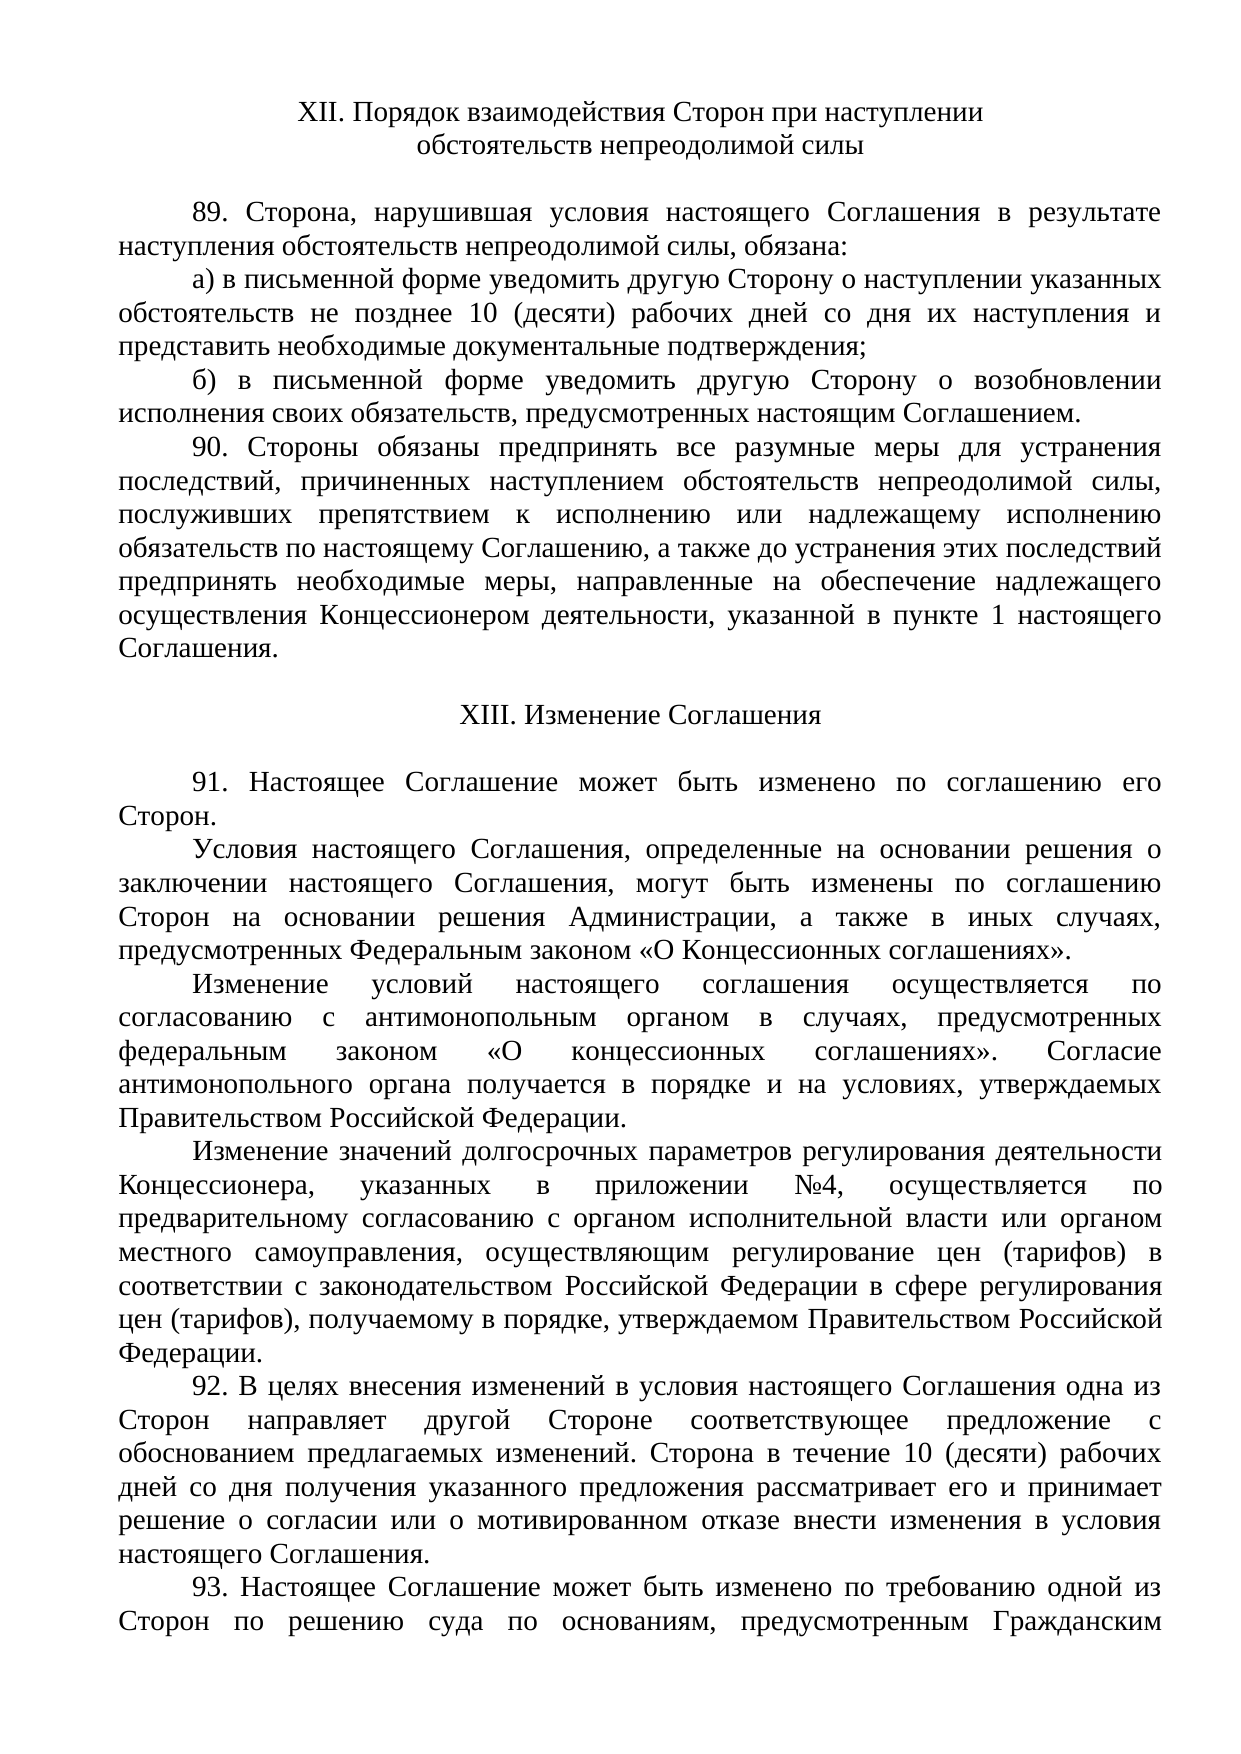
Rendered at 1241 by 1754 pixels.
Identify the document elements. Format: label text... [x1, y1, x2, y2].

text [118, 1569, 1162, 1637]
text Изменение значений долгосрочных параметров регулирования деятельности Концессионера, указанных в приложении №4, осуществляется по предварительному согласованию с органом исполнительной власти или органом местного самоуправления, осуществляющим регулирование цен (тарифов) в соответствии с законодательством Российской Федерации в сфере регулирования цен (тарифов), получаемому в порядке, утверждаемом Правительством Российской Федерации. [118, 1133, 1162, 1368]
text б) в письменной форме уведомить другую Сторону о возобновлении исполнения своих обязательств, предусмотренных настоящим Соглашением. [118, 362, 1162, 429]
text 92. В целях внесения изменений в условия настоящего Соглашения одна из Сторон направляет другой Стороне соответствующее предложение с обоснованием предлагаемых изменений. Сторона в течение 10 (десяти) рабочих дней со дня получения указанного предложения рассматривает его и принимает решение о согласии или о мотивированном отказе внести изменения в условия настоящего Соглашения. [118, 1368, 1162, 1569]
text 89. Сторона, нарушившая условия настоящего Соглашения в результате наступления обстоятельств непреодолимой силы, обязана: [118, 194, 1162, 261]
text Условия настоящего Соглашения, определенные на основании решения о заключении настоящего Соглашения, могут быть изменены по соглашению Сторон на основании решения Администрации, а также в иных случаях, предусмотренных Федеральным законом «О Концессионных соглашениях». [118, 832, 1162, 966]
text обстоятельств непреодолимой силы [118, 127, 1162, 161]
text XII. Порядок взаимодействия Сторон при наступлении [118, 94, 1162, 127]
text 91. Настоящее Соглашение может быть изменено по соглашению его Сторон. [118, 764, 1162, 832]
text 90. Стороны обязаны предпринять все разумные меры для устранения последствий, причиненных наступлением обстоятельств непреодолимой силы, послуживших препятствием к исполнению или надлежащему исполнению обязательств по настоящему Соглашению, а также до устранения этих последствий предпринять необходимые меры, направленные на обеспечение надлежащего осуществления Концессионером деятельности, указанной в пункте 1 настоящего Соглашения. [118, 429, 1162, 664]
text а) в письменной форме уведомить другую Сторону о наступлении указанных обстоятельств не позднее 10 (десяти) рабочих дней со дня их наступления и представить необходимые документальные подтверждения; [118, 261, 1162, 362]
text Изменение условий настоящего соглашения осуществляется по согласованию с антимонопольным органом в случаях, предусмотренных федеральным законом «О концессионных соглашениях». Согласие антимонопольного органа получается в порядке и на условиях, утверждаемых Правительством Российской Федерации. [118, 966, 1162, 1133]
text XIII. Изменение Соглашения [118, 697, 1162, 731]
